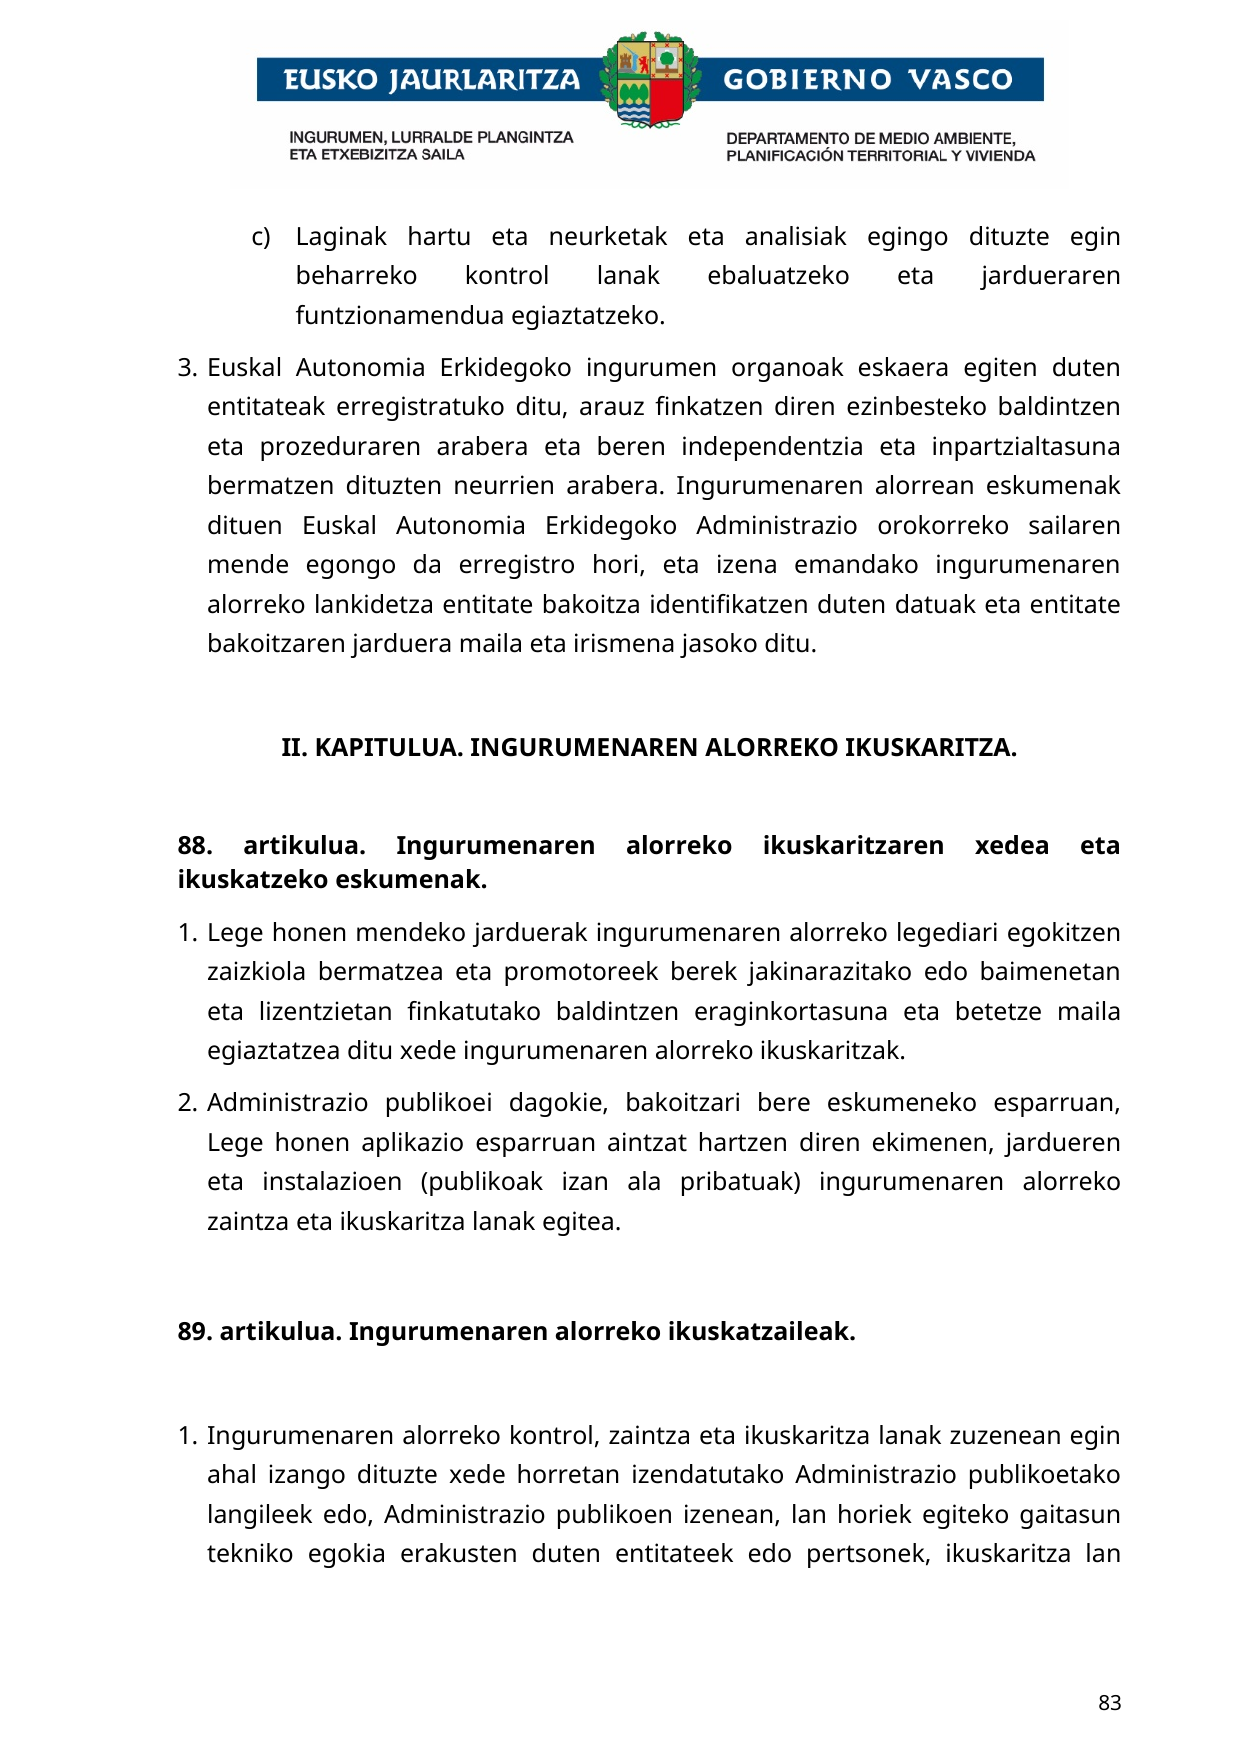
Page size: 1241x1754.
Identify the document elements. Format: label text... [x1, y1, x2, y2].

list Laginak hartu eta neurketak eta analisiak egingo dituzte egin beharreko kontrol lanak ebaluatzeko eta jardueraren funtzionamendua egiaztatzeko. [251, 218, 1122, 331]
picture [230, 20, 1069, 189]
subtitle II. KAPITULUA. INGURUMENAREN ALORREKO IKUSKARITZA. [177, 729, 1122, 763]
subtitle 89. artikulua. Ingurumenaren alorreko ikuskatzaileak. [177, 1313, 1122, 1347]
list Lege honen mendeko jarduerak ingurumenaren alorreko legediari egokitzen zaizkiola bermatzea eta promotoreek berek jakinarazitako edo baimenetan eta lizentzietan finkatutako baldintzen eraginkortasuna eta betetze maila egiaztatzea ditu xede ingurumenaren alorreko ikuskaritzak. [177, 914, 1122, 1067]
list Euskal Autonomia Erkidegoko ingurumen organoak eskaera egiten duten entitateak erregistratuko ditu, arauz finkatzen diren ezinbesteko baldintzen eta prozeduraren arabera eta beren independentzia eta inpartzialtasuna bermatzen dituzten neurrien arabera. Ingurumenaren alorrean eskumenak dituen Euskal Autonomia Erkidegoko Administrazio orokorreko sailaren mende egongo da erregistro hori, eta izena emandako ingurumenaren alorreko lankidetza entitate bakoitza identifikatzen duten datuak eta entitate bakoitzaren jarduera maila eta irismena jasoko ditu. [177, 349, 1122, 660]
subtitle 88. artikulua. Ingurumenaren alorreko ikuskaritzaren xedea eta ikuskatzeko eskumenak. [177, 828, 1122, 896]
list Administrazio publikoei dagokie, bakoitzari bere eskumeneko esparruan, Lege honen aplikazio esparruan aintzat hartzen diren ekimenen, jardueren eta instalazioen (publikoak izan ala pribatuak) ingurumenaren alorreko zaintza eta ikuskaritza lanak egitea. [177, 1085, 1122, 1237]
